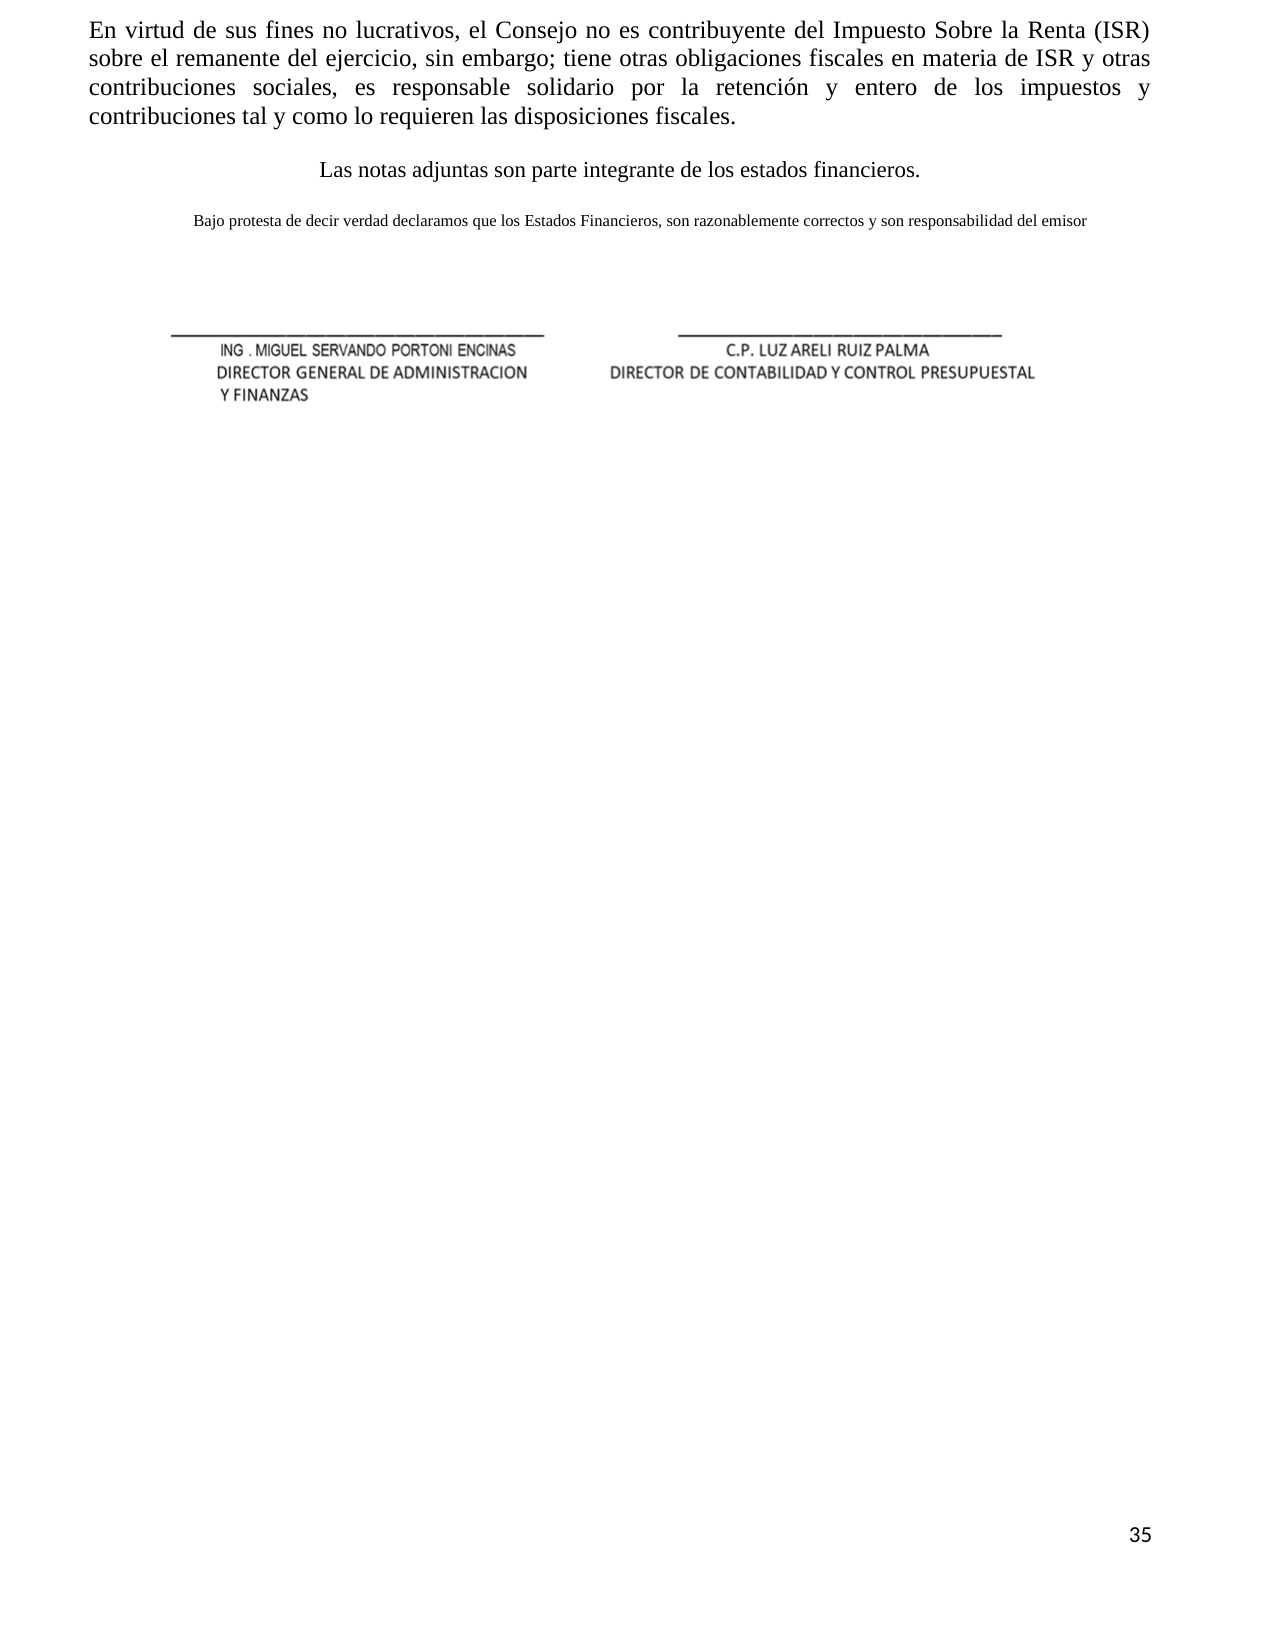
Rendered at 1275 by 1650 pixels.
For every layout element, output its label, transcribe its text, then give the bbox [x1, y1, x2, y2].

picture [159, 308, 1082, 444]
text En virtud de sus fines no lucrativos, el Consejo no es contribuyente del Impuesto Sobre la Renta (ISR) sobre el remanente del ejercicio, sin embargo; tiene otras obligaciones fiscales en materia de ISR y otras contribuciones sociales, es responsable solidario por la retención y entero de los impuestos y contribuciones tal y como lo requieren las disposiciones fiscales. [89, 15, 1152, 130]
text Bajo protesta de decir verdad declaramos que los Estados Financieros, son razonablemente correctos y son responsabilidad del emisor [89, 211, 1152, 230]
text Las notas adjuntas son parte integrante de los estados financieros. [89, 156, 1152, 182]
